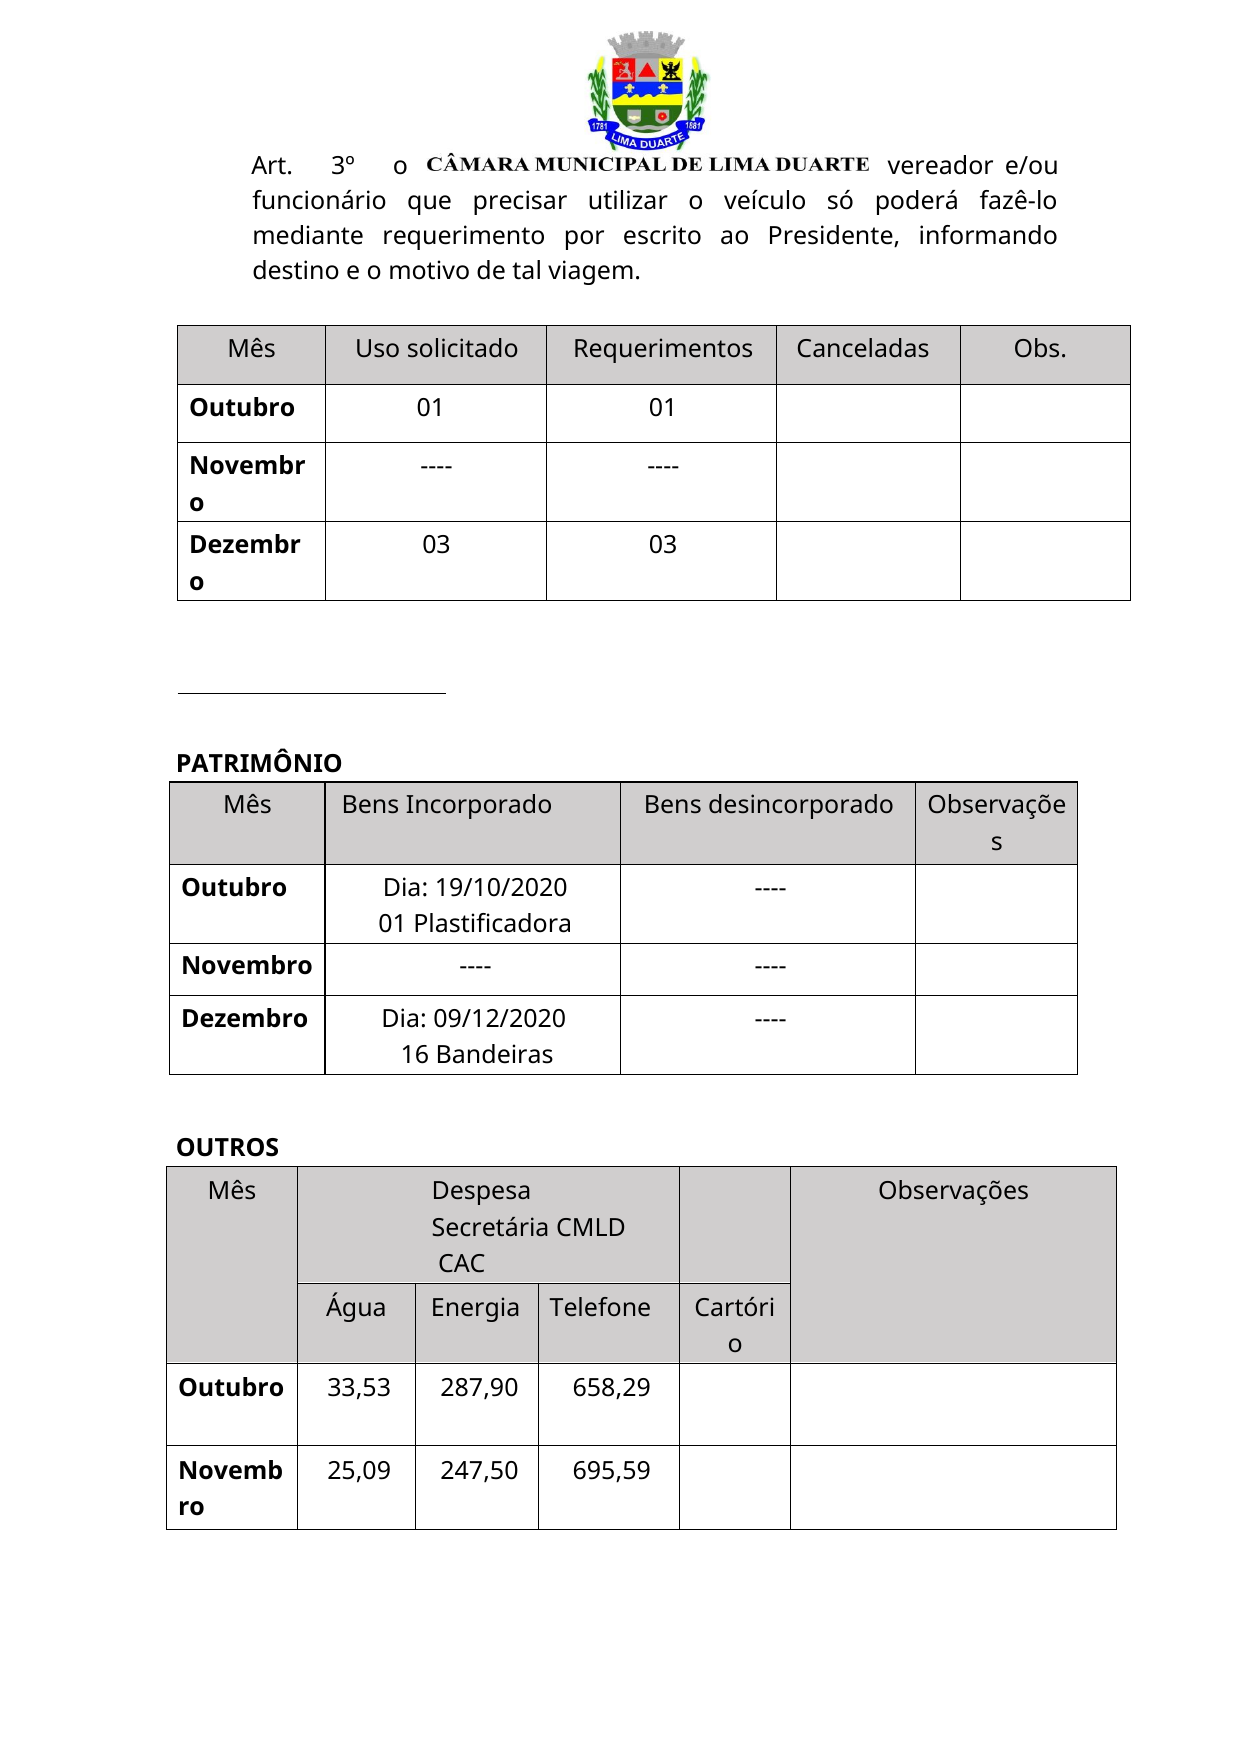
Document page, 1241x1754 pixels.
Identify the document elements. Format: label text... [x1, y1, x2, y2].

subtitle OUTROS [176, 1130, 1063, 1164]
table_cell Telefone [539, 1284, 679, 1362]
text Art. 3º o vereador e/ou funcionário que precisar utilizar o veículo só poderá fazê-lo mediante requerimento por escrito ao Presidente, informando destino e o motivo de tal viagem. [251, 148, 1059, 287]
subtitle PATRIMÔNIO [176, 745, 1063, 779]
table_cell 695,59 [539, 1446, 679, 1528]
table_cell 01 [326, 385, 546, 442]
table_cell [777, 522, 960, 599]
table_cell Energia [416, 1284, 538, 1362]
table_cell [961, 443, 1130, 521]
table_header Requerimentos [561, 326, 776, 384]
table_cell 287,90 [416, 1364, 538, 1445]
table_cell ---- [561, 443, 776, 521]
table_cell 33,53 [298, 1364, 415, 1445]
table_cell [547, 522, 561, 599]
table_cell [916, 944, 1077, 995]
table_cell [961, 385, 1130, 442]
table_cell 03 [561, 522, 776, 599]
table_cell ---- [326, 443, 546, 521]
table_cell [916, 996, 1077, 1074]
table_cell [547, 443, 561, 521]
table_header [680, 1167, 790, 1282]
table_cell Dezembro [178, 522, 325, 599]
table_header Despesa Secretária CMLD CAC [415, 1167, 679, 1282]
table_cell 658,29 [539, 1364, 679, 1445]
table_cell Outubro [167, 1364, 297, 1445]
table_header [547, 326, 561, 384]
table_cell ---- [326, 944, 620, 995]
table_cell ---- [621, 944, 915, 995]
table_header Obs. [961, 326, 1130, 384]
table_header Bens desincorporado [621, 783, 915, 864]
table_header Observações [791, 1167, 1116, 1362]
table_cell 01 [561, 385, 776, 442]
table_cell Dezembro [170, 996, 324, 1074]
table_cell [680, 1446, 790, 1528]
table_cell 247,50 [416, 1446, 538, 1528]
table_header Mês [178, 326, 325, 384]
table_cell Dia: 19/10/2020 01 Plastificadora [326, 865, 620, 942]
table_cell Novembro [170, 944, 324, 995]
table_header Canceladas [777, 326, 960, 384]
table_cell Novembro [167, 1446, 297, 1528]
table_cell [547, 385, 561, 442]
table_cell [916, 865, 1077, 942]
table_cell [791, 1364, 1116, 1445]
table_cell ---- [621, 996, 915, 1074]
table_header Uso solicitado [326, 326, 546, 384]
table_cell 25,09 [298, 1446, 415, 1528]
table_cell [791, 1446, 1116, 1528]
table_cell Água [298, 1284, 415, 1362]
table_cell Outubro [178, 385, 325, 442]
table_header Mês [170, 783, 324, 864]
table_cell [777, 443, 960, 521]
table_cell Novembro [178, 443, 325, 521]
table_cell Cartório [680, 1284, 790, 1362]
table_header Observações [916, 783, 1077, 864]
picture [426, 31, 869, 148]
table_cell [961, 522, 1130, 599]
table_cell [680, 1364, 790, 1445]
table_cell ---- [621, 865, 915, 942]
table_cell 03 [326, 522, 546, 599]
table_header [298, 1167, 415, 1282]
table_header Mês [167, 1167, 297, 1362]
table_cell [777, 385, 960, 442]
table_cell Dia: 09/12/2020 16 Bandeiras [326, 996, 620, 1074]
table_header Bens Incorporado [326, 783, 620, 864]
table_cell Outubro [170, 865, 324, 942]
